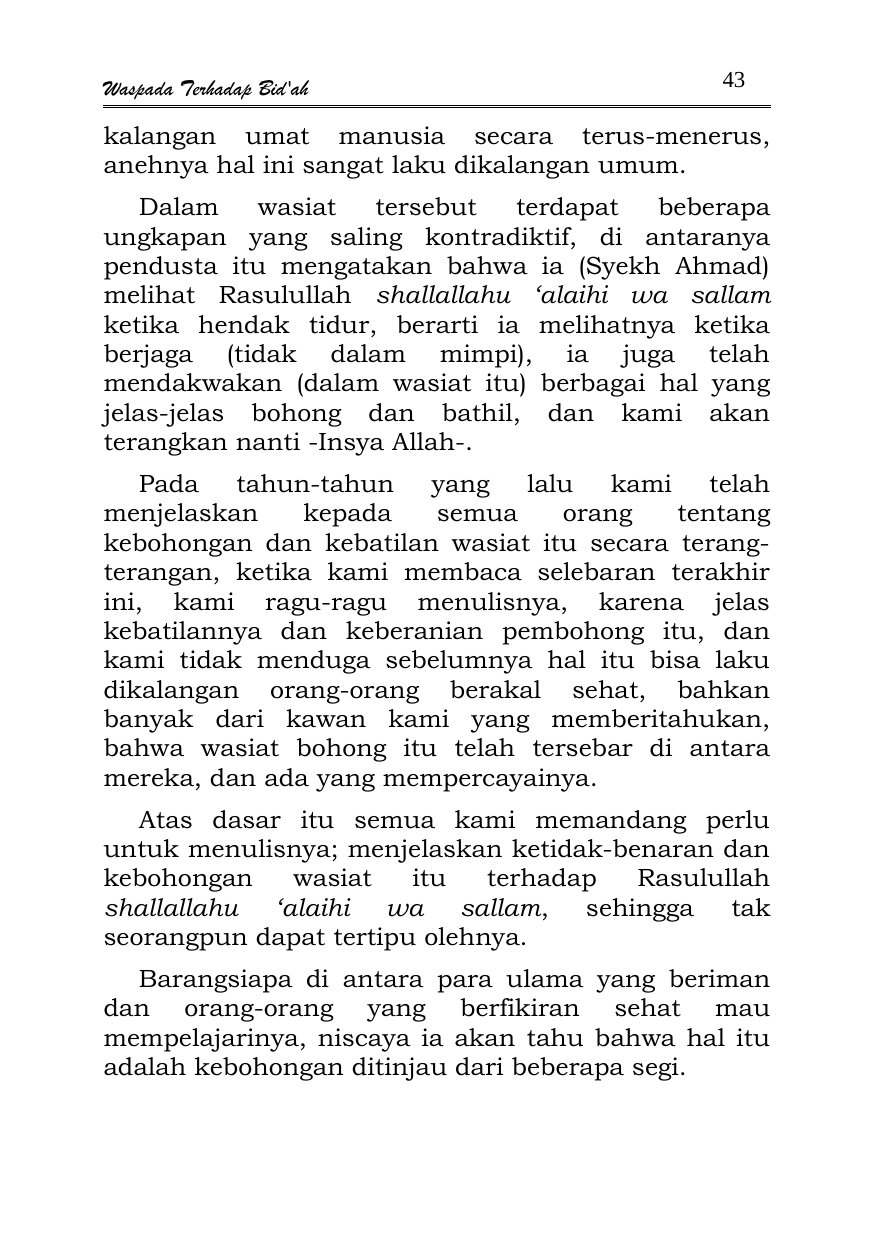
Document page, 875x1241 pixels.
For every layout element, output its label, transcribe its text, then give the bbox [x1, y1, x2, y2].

text Barangsiapa di antara para ulama yang beriman dan orang-orang yang berfikiran sehat mau mempelajarinya, niscaya ia akan tahu bahwa hal itu adalah kebohongan ditinjau dari beberapa segi. [103, 964, 771, 1081]
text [103, 121, 771, 179]
text Pada tahun-tahun yang lalu kami telah menjelaskan kepada semua orang tentang kebohongan dan kebatilan wasiat itu secara terang-terangan, ketika kami membaca selebaran terakhir ini, kami ragu-ragu menulisnya, karena jelas kebatilannya dan keberanian pembohong itu, dan kami tidak menduga sebelumnya hal itu bisa laku dikalangan orang-orang berakal sehat, bahkan banyak dari kawan kami yang memberitahukan, bahwa wasiat bohong itu telah tersebar di antara mereka, dan ada yang mempercayainya. [103, 469, 771, 792]
text Dalam wasiat tersebut terdapat beberapa ungkapan yang saling kontradiktif, di antaranya pendusta itu mengatakan bahwa ia (Syekh Ahmad) melihat Rasulullah shallallahu ‘alaihi wa sallam ketika hendak tidur, berarti ia melihatnya ketika berjaga (tidak dalam mimpi), ia juga telah mendakwakan (dalam wasiat itu) berbagai hal yang jelas-jelas bohong dan bathil, dan kami akan terangkan nanti -Insya Allah-. [103, 192, 771, 456]
text Atas dasar itu semua kami memandang perlu untuk menulisnya; menjelaskan ketidak-benaran dan kebohongan wasiat itu terhadap Rasulullah shallallahu ‘alaihi wa sallam, sehingga tak seorangpun dapat tertipu olehnya. [103, 804, 771, 951]
